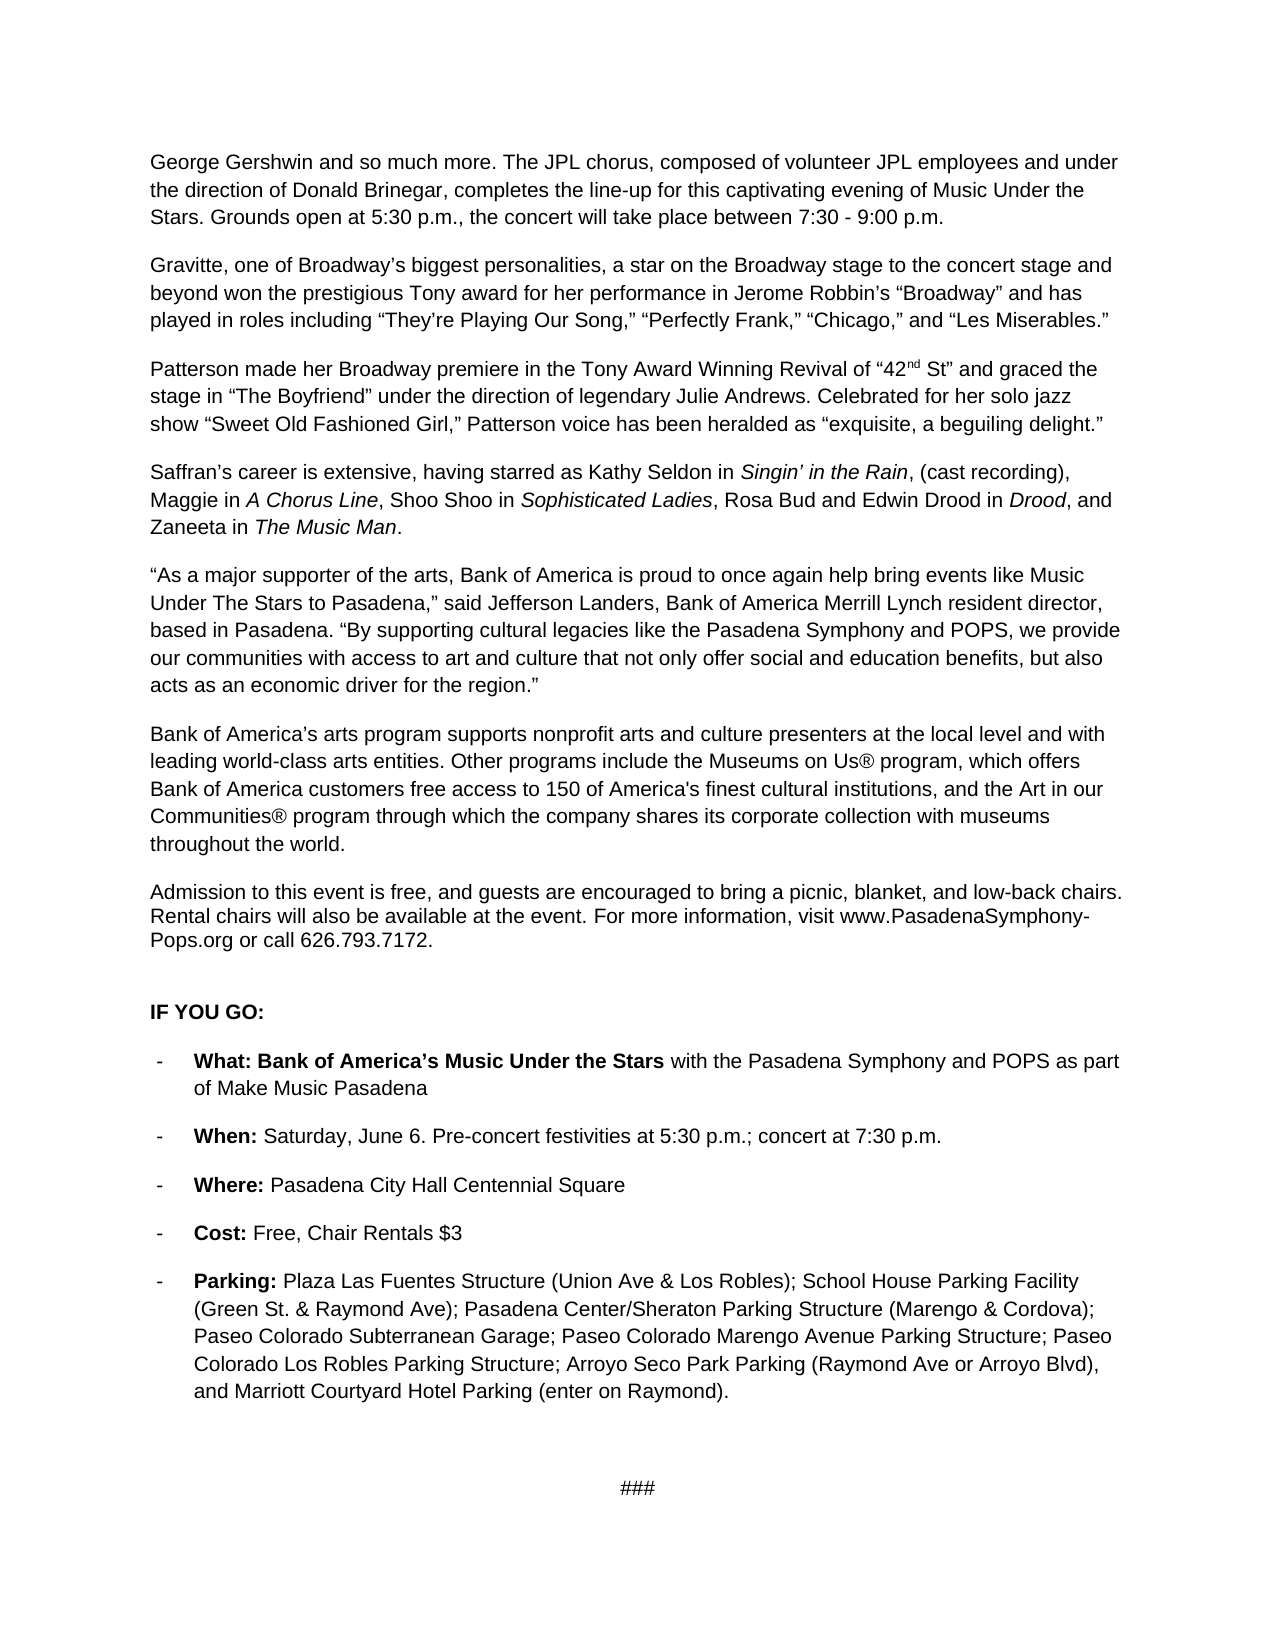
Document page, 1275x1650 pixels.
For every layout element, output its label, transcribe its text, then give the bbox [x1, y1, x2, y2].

text Patterson made her Broadway premiere in the Tony Award Winning Revival of “42nd St” and graced the stage in “The Boyfriend” under the direction of legendary Julie Andrews. Celebrated for her solo jazz show “Sweet Old Fashioned Girl,” Patterson voice has been heralded as “exquisite, a beguiling delight.” [150, 357, 1125, 436]
text IF YOU GO: [150, 1000, 1125, 1024]
text Admission to this event is free, and guests are encouraged to bring a picnic, blanket, and low-back chairs. Rental chairs will also be available at the event. For more information, visit www.PasadenaSymphony-Pops.org or call 626.793.7172. [150, 880, 1125, 952]
text Bank of America’s arts program supports nonprofit arts and culture presenters at the local level and with leading world-class arts entities. Other programs include the Museums on Us® program, which offers Bank of America customers free access to 150 of America's finest cultural institutions, and the Art in our Communities® program through which the company shares its corporate collection with museums throughout the world. [150, 722, 1125, 856]
text “As a major supporter of the arts, Bank of America is proud to once again help bring events like Music Under The Stars to Pasadena,” said Jefferson Landers, Bank of America Merrill Lynch resident director, based in Pasadena. “By supporting cultural legacies like the Pasadena Symphony and POPS, we provide our communities with access to art and culture that not only offer social and education benefits, but also acts as an economic driver for the region.” [150, 563, 1125, 697]
text Saffran’s career is extensive, having starred as Kathy Seldon in Singin’ in the Rain, (cast recording), Maggie in A Chorus Line, Shoo Shoo in Sophisticated Ladies, Rosa Bud and Edwin Drood in Drood, and Zaneeta in The Music Man. [150, 460, 1125, 539]
list Parking: Plaza Las Fuentes Structure (Union Ave & Los Robles); School House Parking Facility (Green St. & Raymond Ave); Pasadena Center/Sheraton Parking Structure (Marengo & Cordova); Paseo Colorado Subterranean Garage; Paseo Colorado Marengo Avenue Parking Structure; Paseo Colorado Los Robles Parking Structure; Arroyo Seco Park Parking (Raymond Ave or Arroyo Blvd), and Marriott Courtyard Hotel Parking (enter on Raymond). [156, 1269, 1125, 1403]
text Gravitte, one of Broadway’s biggest personalities, a star on the Broadway stage to the concert stage and beyond won the prestigious Tony award for her performance in Jerome Robbin’s “Broadway” and has played in roles including “They’re Playing Our Song,” “Perfectly Frank,” “Chicago,” and “Les Miserables.” [150, 253, 1125, 332]
list What: Bank of America’s Music Under the Stars with the Pasadena Symphony and POPS as part of Make Music Pasadena [156, 1048, 1125, 1100]
list Where: Pasadena City Hall Centennial Square [156, 1173, 1125, 1197]
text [150, 150, 1125, 229]
list When: Saturday, June 6. Pre-concert festivities at 5:30 p.m.; concert at 7:30 p.m. [156, 1124, 1125, 1148]
list Cost: Free, Chair Rentals $3 [156, 1221, 1125, 1245]
text ### [150, 1476, 1125, 1500]
